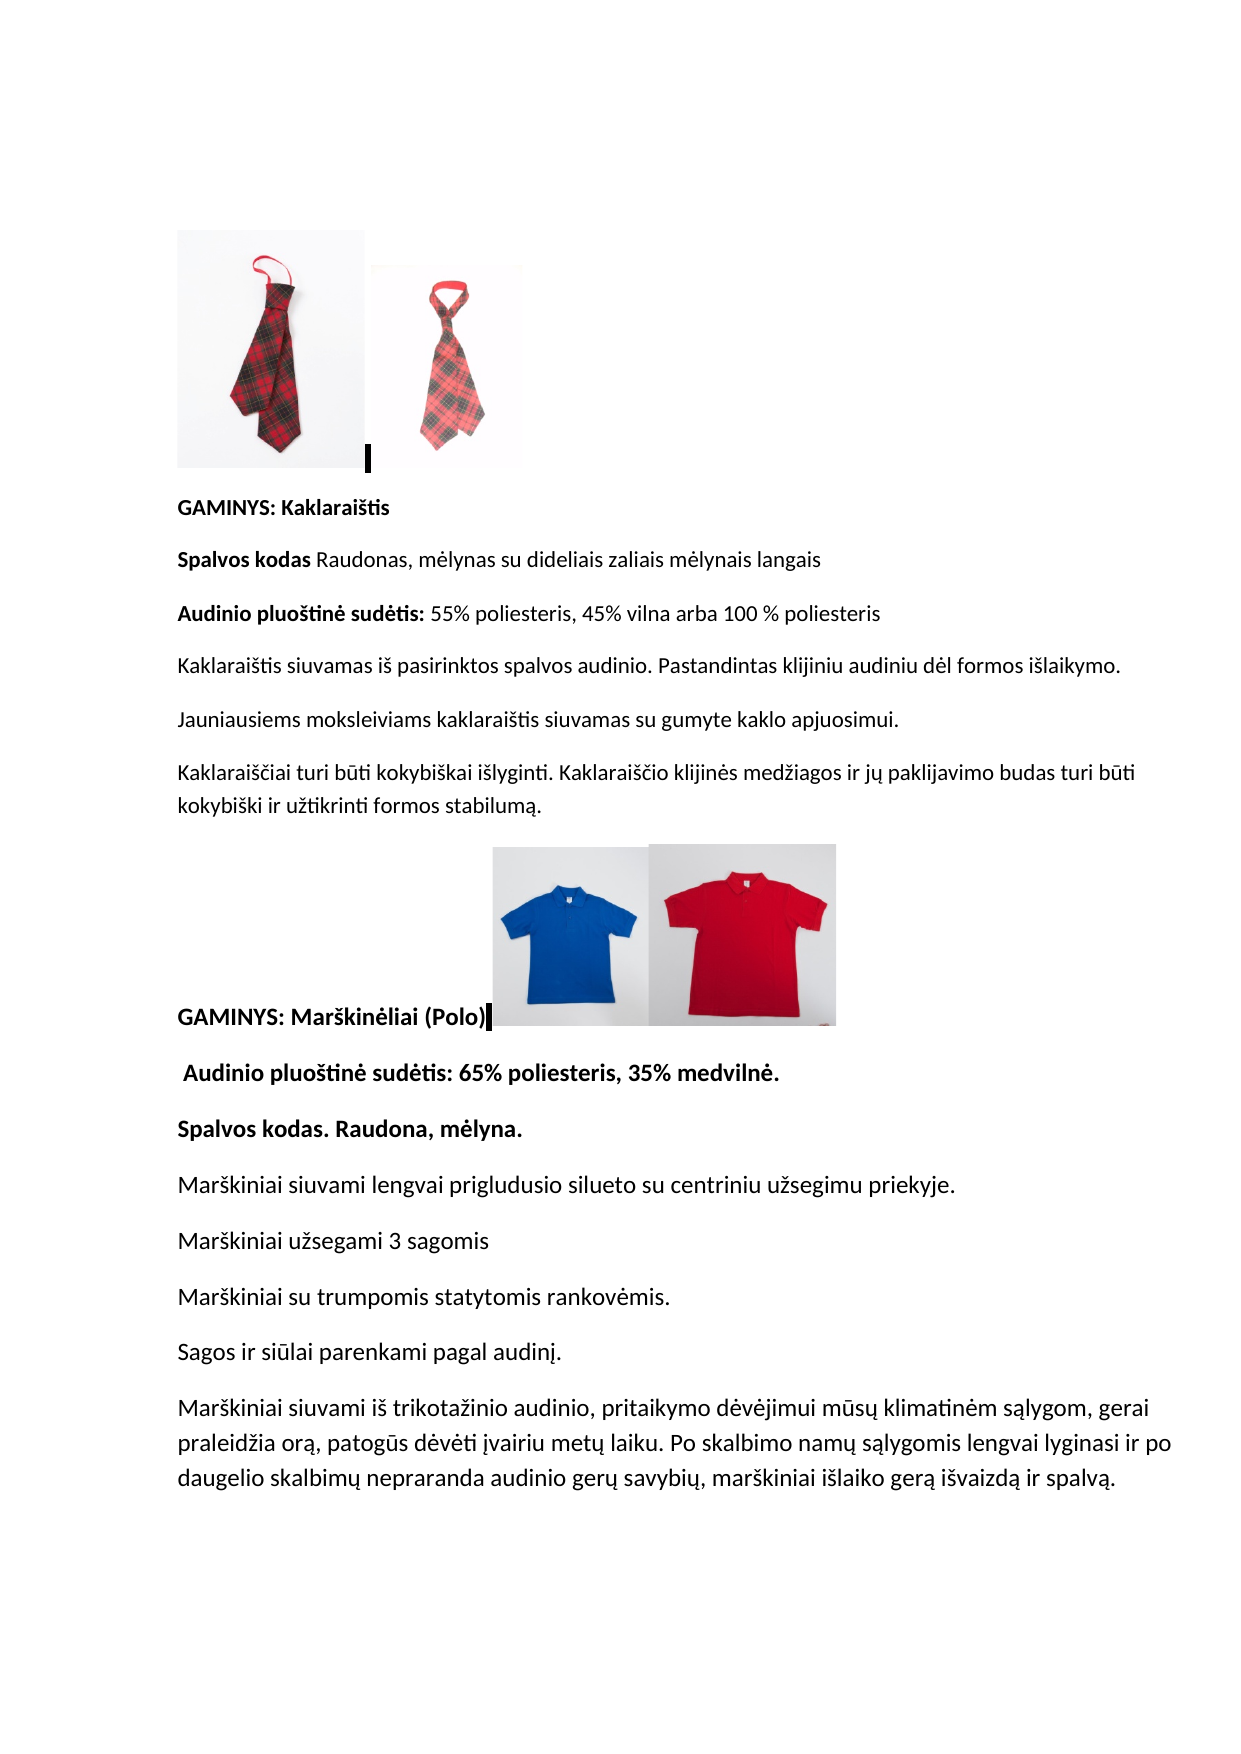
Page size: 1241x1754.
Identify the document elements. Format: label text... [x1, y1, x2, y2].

text Marškiniai užsegami 3 sagomis [177, 1225, 1181, 1255]
text Kaklaraištis siuvamas iš pasirinktos spalvos audinio. Pastandintas klijiniu audiniu dėl formos išlaikymo. [177, 652, 1181, 680]
text Sagos ir siūlai parenkami pagal audinį. [177, 1337, 1181, 1367]
text Spalvos kodas. Raudona, mėlyna. [177, 1113, 1181, 1144]
text Marškiniai siuvami lengvai prigludusio silueto su centriniu užsegimu priekyje. [177, 1169, 1181, 1199]
text Jauniausiems moksleiviams kaklaraištis siuvamas su gumyte kaklo apjuosimui. [177, 705, 1181, 733]
picture [371, 265, 523, 468]
text Audinio pluoštinė sudėtis: 55% poliesteris, 45% vilna arba 100 % poliesteris [177, 599, 1181, 627]
text Kaklaraiščiai turi būti kokybiškai išlyginti. Kaklaraiščio klijinės medžiagos ir jų paklijavimo budas turi būti kokybiški ir užtikrinti formos stabilumą. [177, 758, 1181, 819]
picture [492, 844, 837, 1026]
text Marškiniai siuvami iš trikotažinio audinio, pritaikymo dėvėjimui mūsų klimatinėm sąlygom, gerai praleidžia orą, patogūs dėvėti įvairiu metų laiku. Po skalbimo namų sąlygomis lengvai lyginasi ir po daugelio skalbimų nepraranda audinio gerų savybių, marškiniai išlaiko gerą išvaizdą ir spalvą. [177, 1392, 1181, 1493]
text Marškiniai su trumpomis statytomis rankovėmis. [177, 1281, 1181, 1311]
picture [177, 230, 365, 468]
text Audinio pluoštinė sudėtis: 65% poliesteris, 35% medvilnė. [177, 1057, 1181, 1088]
text GAMINYS: Kaklaraištis [177, 493, 1181, 521]
text Spalvos kodas Raudonas, mėlynas su dideliais zaliais mėlynais langais [177, 546, 1181, 574]
